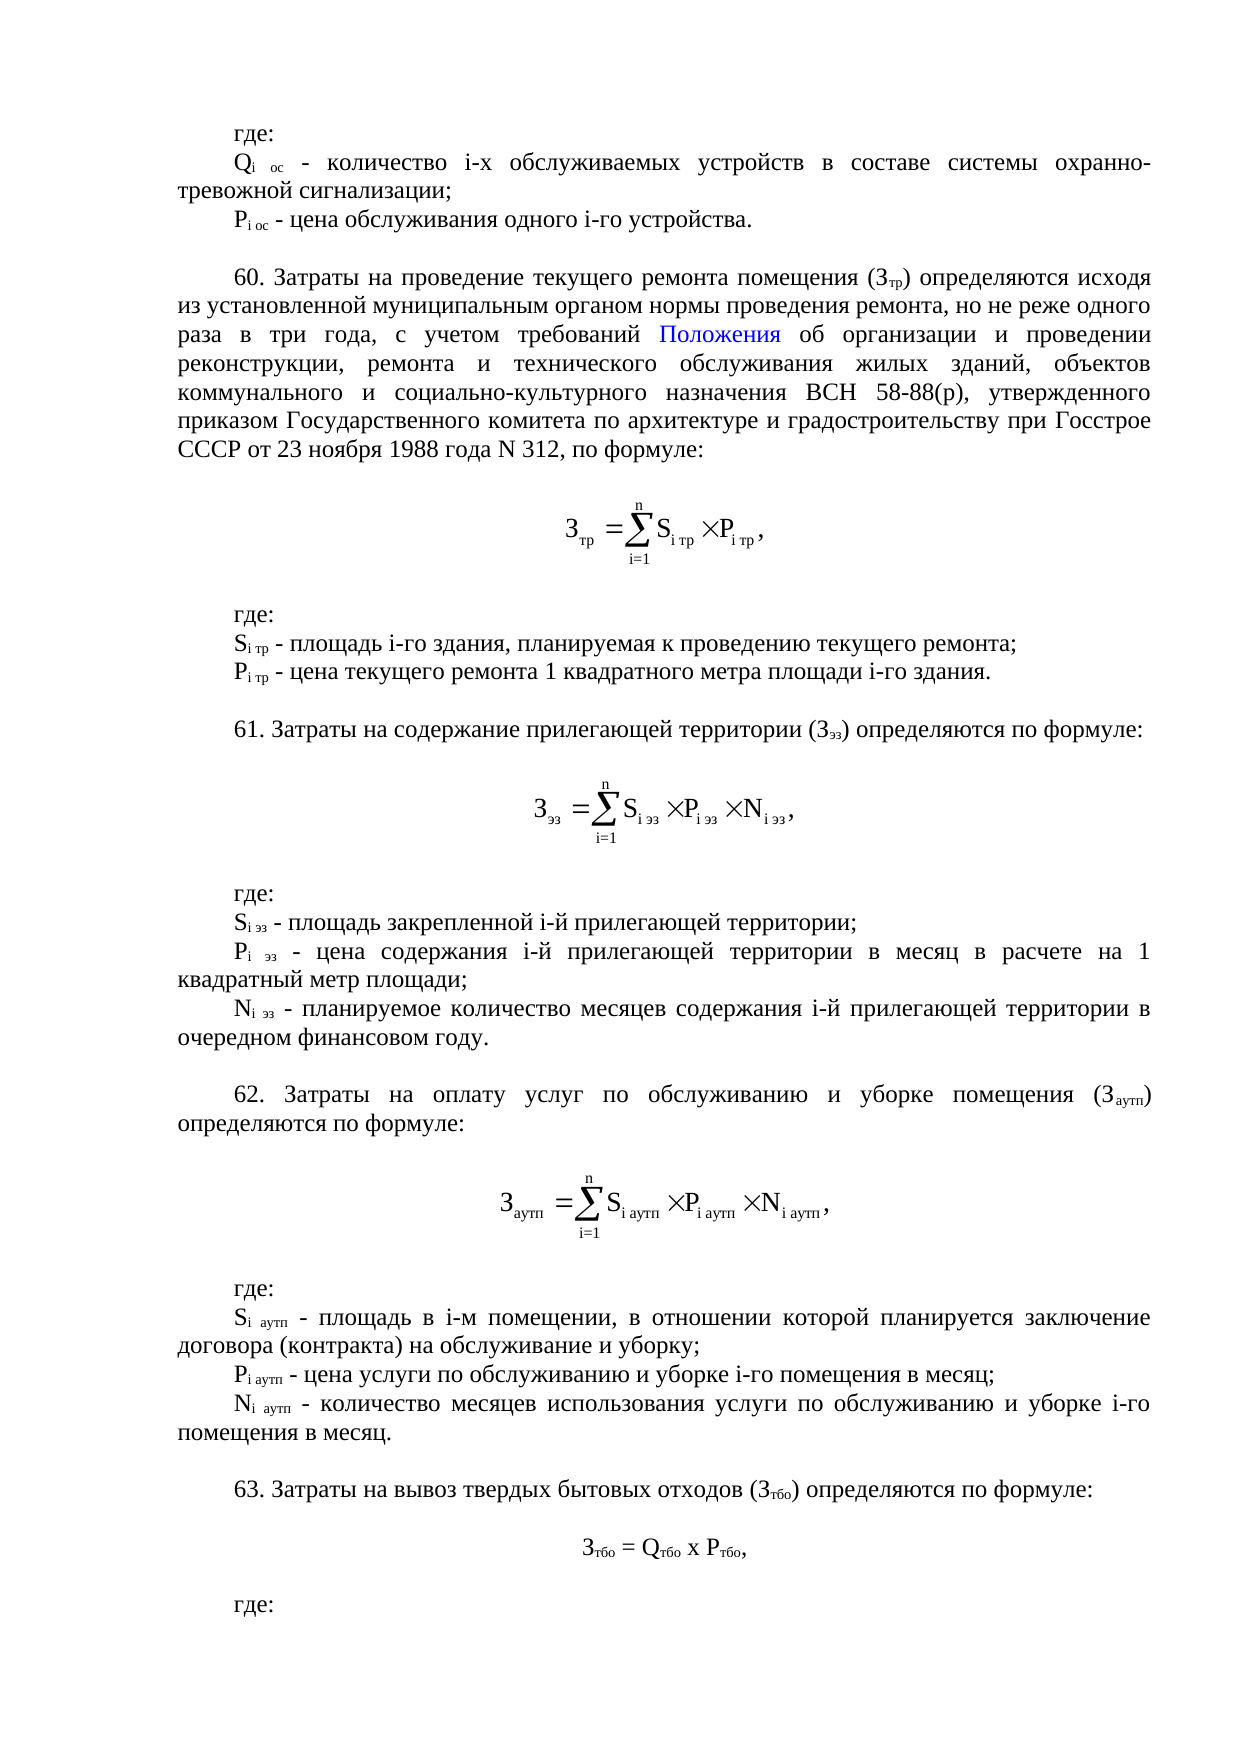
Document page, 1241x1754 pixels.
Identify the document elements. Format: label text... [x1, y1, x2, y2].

text где: [177, 1273, 1152, 1302]
text Si эз - площадь закрепленной i-й прилегающей территории; [177, 907, 1152, 936]
text Ni аутп - количество месяцев использования услуги по обслуживанию и уборке i-го помещения в месяц. [177, 1388, 1152, 1445]
text Ni эз - планируемое количество месяцев содержания i-й прилегающей территории в очередном финансовом году. [177, 993, 1152, 1051]
text 60. Затраты на проведение текущего ремонта помещения (Зтр) определяются исходя из установленной муниципальным органом нормы проведения ремонта, но не реже одного раза в три года, с учетом требований Положения об организации и проведении реконструкции, ремонта и технического обслуживания жилых зданий, объектов коммунального и социально-культурного назначения ВСН 58-88(р), утвержденного приказом Государственного комитета по архитектуре и градостроительству при Госстрое СССР от 23 ноября 1988 года N 312, по формуле: [177, 262, 1152, 463]
text Pi ос - цена обслуживания одного i-го устройства. [177, 204, 1152, 233]
text Зтбо = Qтбо x Pтбо, [177, 1532, 1152, 1560]
text Pi тр - цена текущего ремонта 1 квадратного метра площади i-го здания. [177, 656, 1152, 685]
text 63. Затраты на вывоз твердых бытовых отходов (Зтбо) определяются по формуле: [177, 1474, 1152, 1503]
text где: [177, 878, 1152, 907]
text где: [177, 599, 1152, 628]
text где: [177, 1589, 1152, 1618]
text 61. Затраты на содержание прилегающей территории (Зэз) определяются по формуле: [177, 714, 1152, 743]
text Pi аутп - цена услуги по обслуживанию и уборке i-го помещения в месяц; [177, 1359, 1152, 1388]
text Si аутп - площадь в i-м помещении, в отношении которой планируется заключение договора (контракта) на обслуживание и уборку; [177, 1302, 1152, 1359]
text 62. Затраты на оплату услуг по обслуживанию и уборке помещения (Заутп) определяются по формуле: [177, 1079, 1152, 1137]
text Pi эз - цена содержания i-й прилегающей территории в месяц в расчете на 1 квадратный метр площади; [177, 936, 1152, 993]
text Si тр - площадь i-го здания, планируемая к проведению текущего ремонта; [177, 628, 1152, 656]
text Qi ос - количество i-х обслуживаемых устройств в составе системы охранно-тревожной сигнализации; [177, 147, 1152, 204]
text где: [177, 118, 1152, 147]
